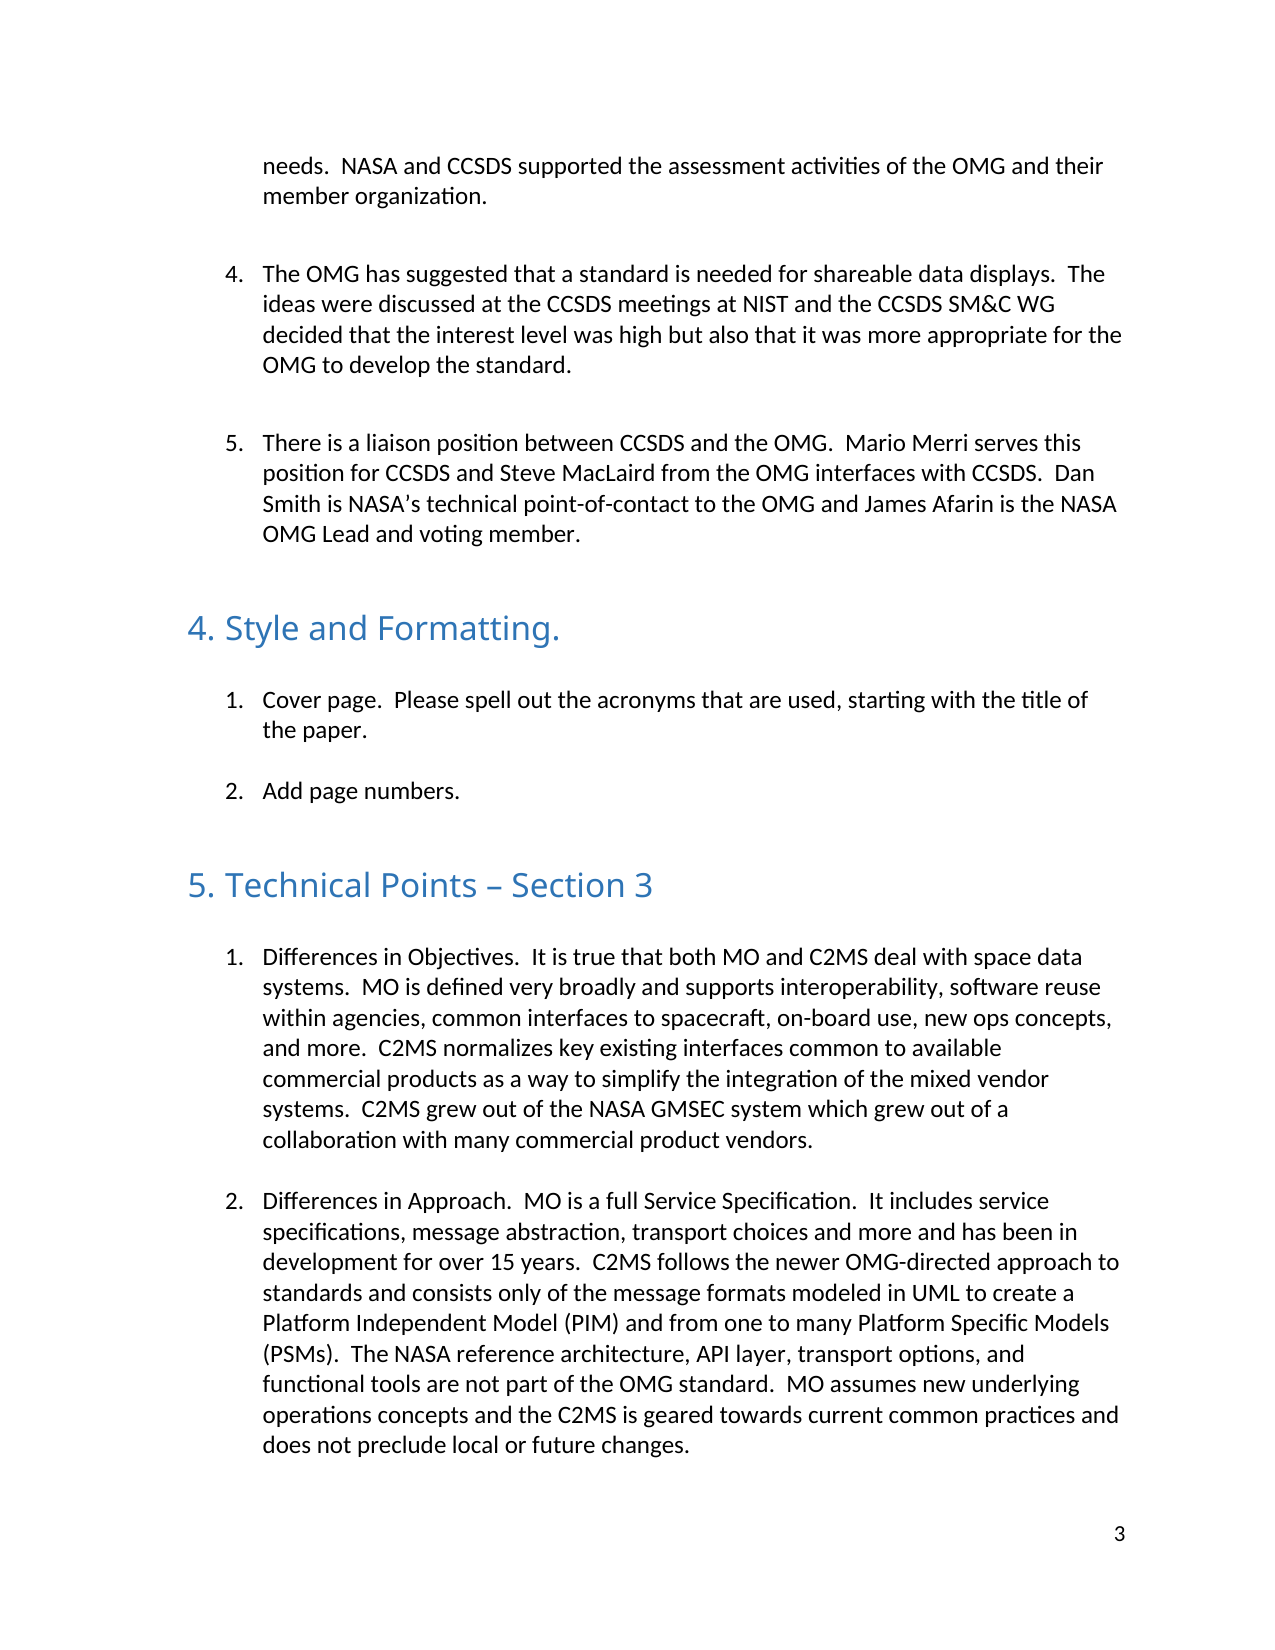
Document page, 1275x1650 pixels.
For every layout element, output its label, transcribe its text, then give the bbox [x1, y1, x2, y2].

subtitle Style and Formatting. [187, 604, 1125, 650]
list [225, 150, 1125, 211]
list Differences in Objectives. It is true that both MO and C2MS deal with space data systems. MO is defined very broadly and supports interoperability, software reuse within agencies, common interfaces to spacecraft, on-board use, new ops concepts, and more. C2MS normalizes key existing interfaces common to available commercial products as a way to simplify the integration of the mixed vendor systems. C2MS grew out of the NASA GMSEC system which grew out of a collaboration with many commercial product vendors. [225, 941, 1125, 1155]
list Cover page. Please spell out the acronyms that are used, starting with the title of the paper. [225, 684, 1125, 745]
list The OMG has suggested that a standard is needed for shareable data displays. The ideas were discussed at the CCSDS meetings at NIST and the CCSDS SM&C WG decided that the interest level was high but also that it was more appropriate for the OMG to develop the standard. [225, 258, 1125, 380]
list There is a liaison position between CCSDS and the OMG. Mario Merri serves this position for CCSDS and Steve MacLaird from the OMG interfaces with CCSDS. Dan Smith is NASA’s technical point-of-contact to the OMG and James Afarin is the NASA OMG Lead and voting member. [225, 427, 1125, 549]
list Differences in Approach. MO is a full Service Specification. It includes service specifications, message abstraction, transport choices and more and has been in development for over 15 years. C2MS follows the newer OMG-directed approach to standards and consists only of the message formats modeled in UML to create a Platform Independent Model (PIM) and from one to many Platform Specific Models (PSMs). The NASA reference architecture, API layer, transport options, and functional tools are not part of the OMG standard. MO assumes new underlying operations concepts and the C2MS is geared towards current common practices and does not preclude local or future changes. [225, 1185, 1125, 1460]
list Add page numbers. [225, 776, 1125, 806]
subtitle Technical Points – Section 3 [187, 862, 1125, 907]
